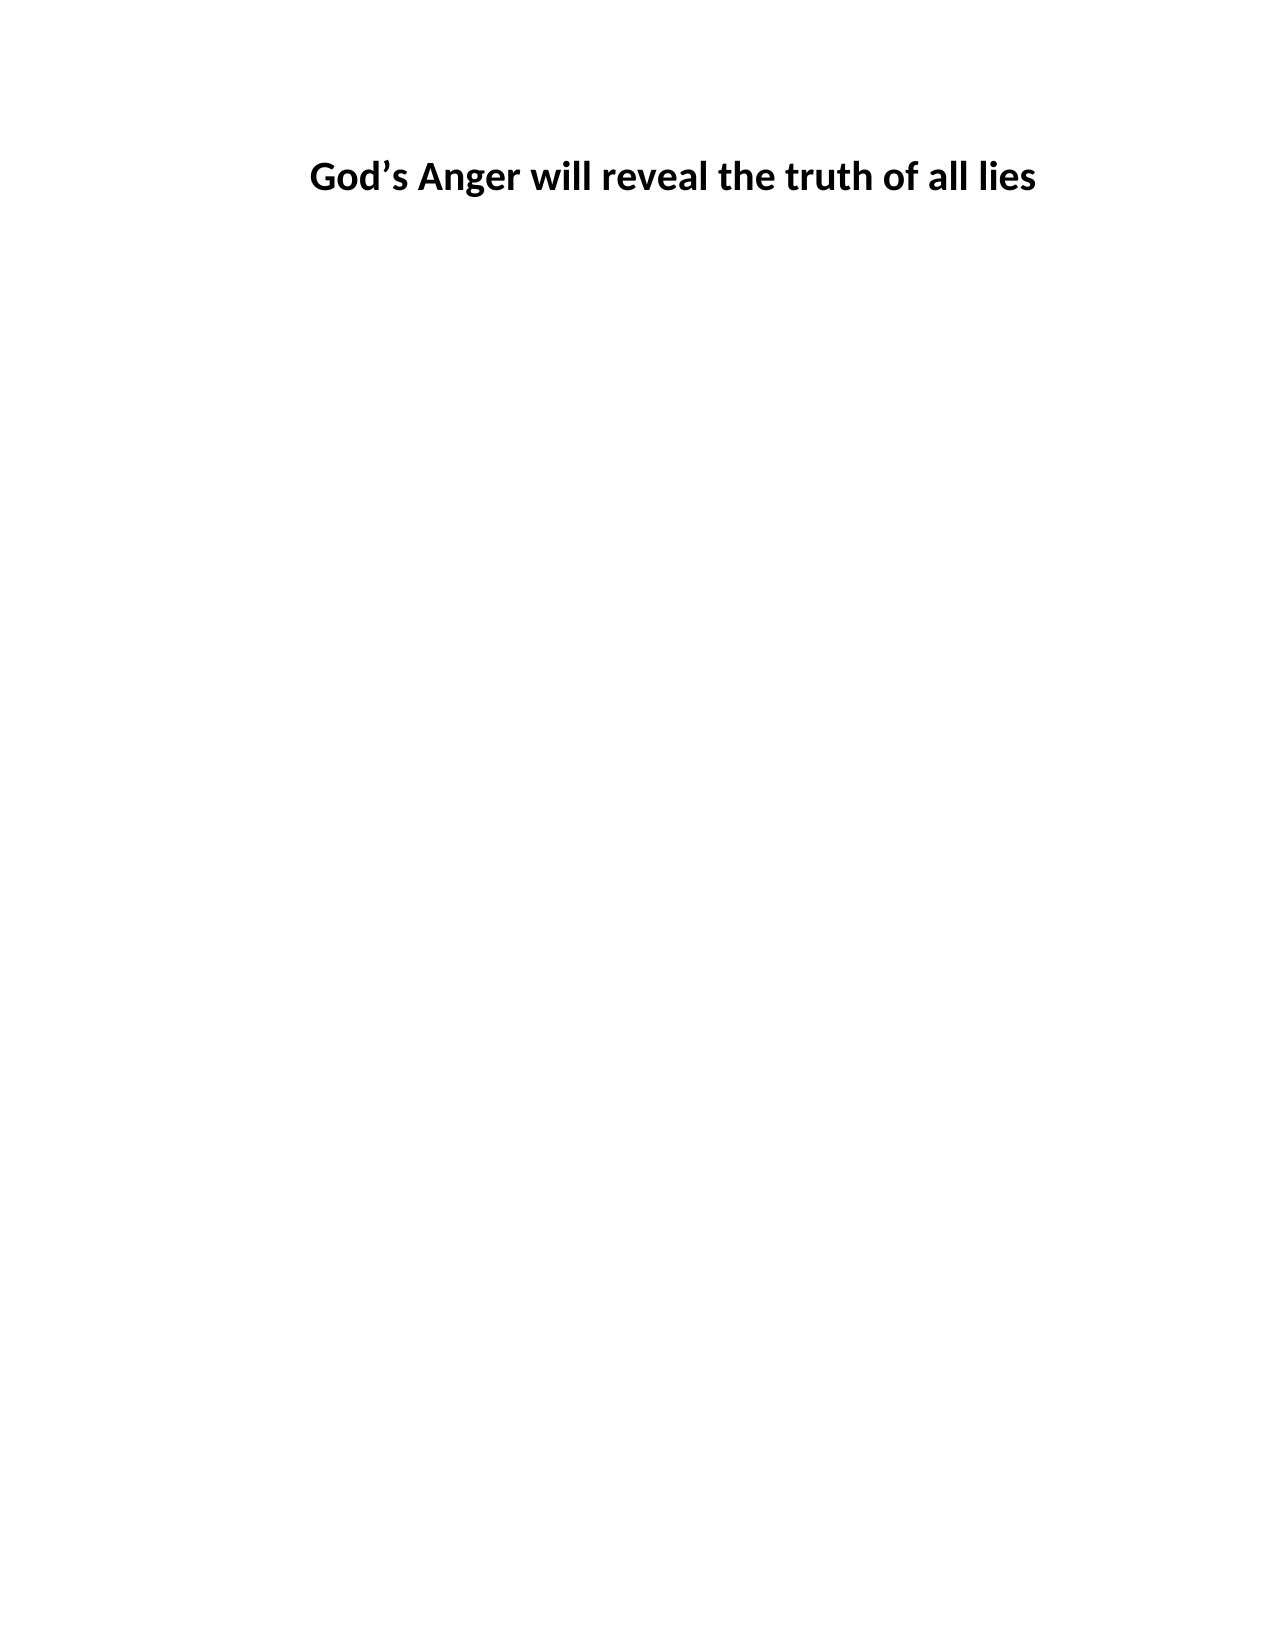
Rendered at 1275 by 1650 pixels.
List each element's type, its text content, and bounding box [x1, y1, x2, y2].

text God’s Anger will reveal the truth of all lies [225, 150, 1125, 201]
